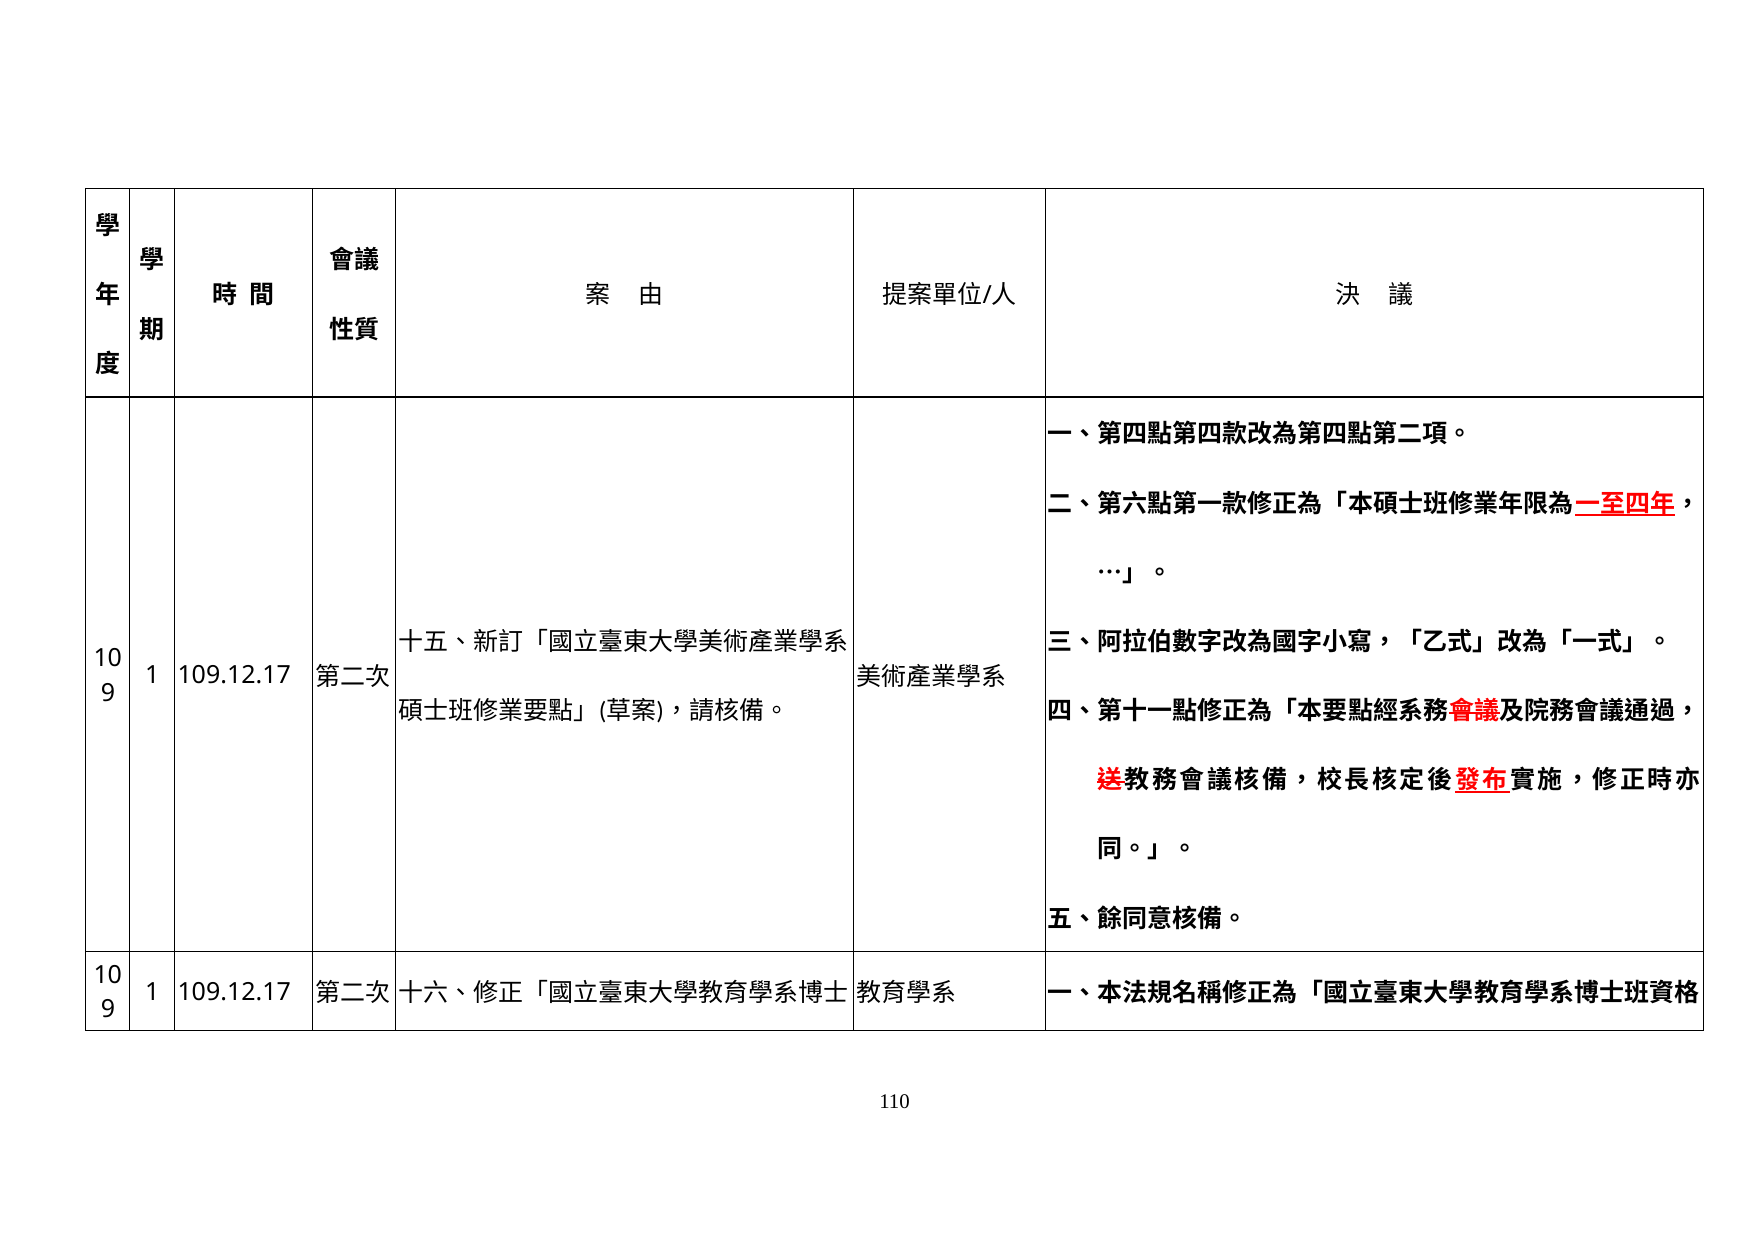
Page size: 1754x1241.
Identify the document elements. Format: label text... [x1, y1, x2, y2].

table_header 學年度 [86, 189, 129, 396]
table_cell 第四點第四款改為第四點第二項。 第六點第一款修正為「本碩士班修業年限為一至四年，…」。 阿拉伯數字改為國字小寫，「乙式」改為「一式」。 第十一點修正為「本要點經系務會議及院務會議通過，送教務會議核備，校長核定後發布實施，修正時亦同。」。 餘同意核備。 [1046, 398, 1703, 951]
table_cell 第二次 [313, 398, 395, 951]
table_cell 1 [130, 398, 174, 951]
table_cell 教育學系 [854, 952, 1045, 1030]
table_cell 109.12.17 [175, 952, 312, 1030]
table_header 案 由 [396, 189, 853, 396]
table_cell 109.12.17 [175, 398, 312, 951]
table_header 決 議 [1046, 189, 1703, 396]
table_header 學期 [130, 189, 174, 396]
table_cell 美術產業學系 [854, 398, 1045, 951]
table_cell 109 [86, 398, 129, 951]
table_header 會議 性質 [313, 189, 395, 396]
table_cell 第二次 [313, 952, 395, 1030]
table_header 提案單位/人 [854, 189, 1045, 396]
table_cell 十六、修正「國立臺東大學教育學系博士班資格考試暨論文考試作業要點」，請核備。 [396, 952, 853, 1030]
table_cell 109 [86, 952, 129, 1030]
table_cell 十五、新訂「國立臺東大學美術產業學系碩士班修業要點」(草案)，請核備。 [396, 398, 853, 951]
table_header 時 間 [175, 189, 312, 396]
table_cell 1 [130, 952, 174, 1030]
table_cell 本法規名稱修正為「國立臺東大學教育學系博士班資格考試暨論文考試作業細則」。 第一點修正為「依據本系博士班修業要點第十條訂定本作業細則。」。 新增第五點「本作業細則經系務及院務會議通過，教務會議核備，校長核定後發布實施，修正時亦同。」。 餘同意核備。 [1046, 952, 1703, 1030]
